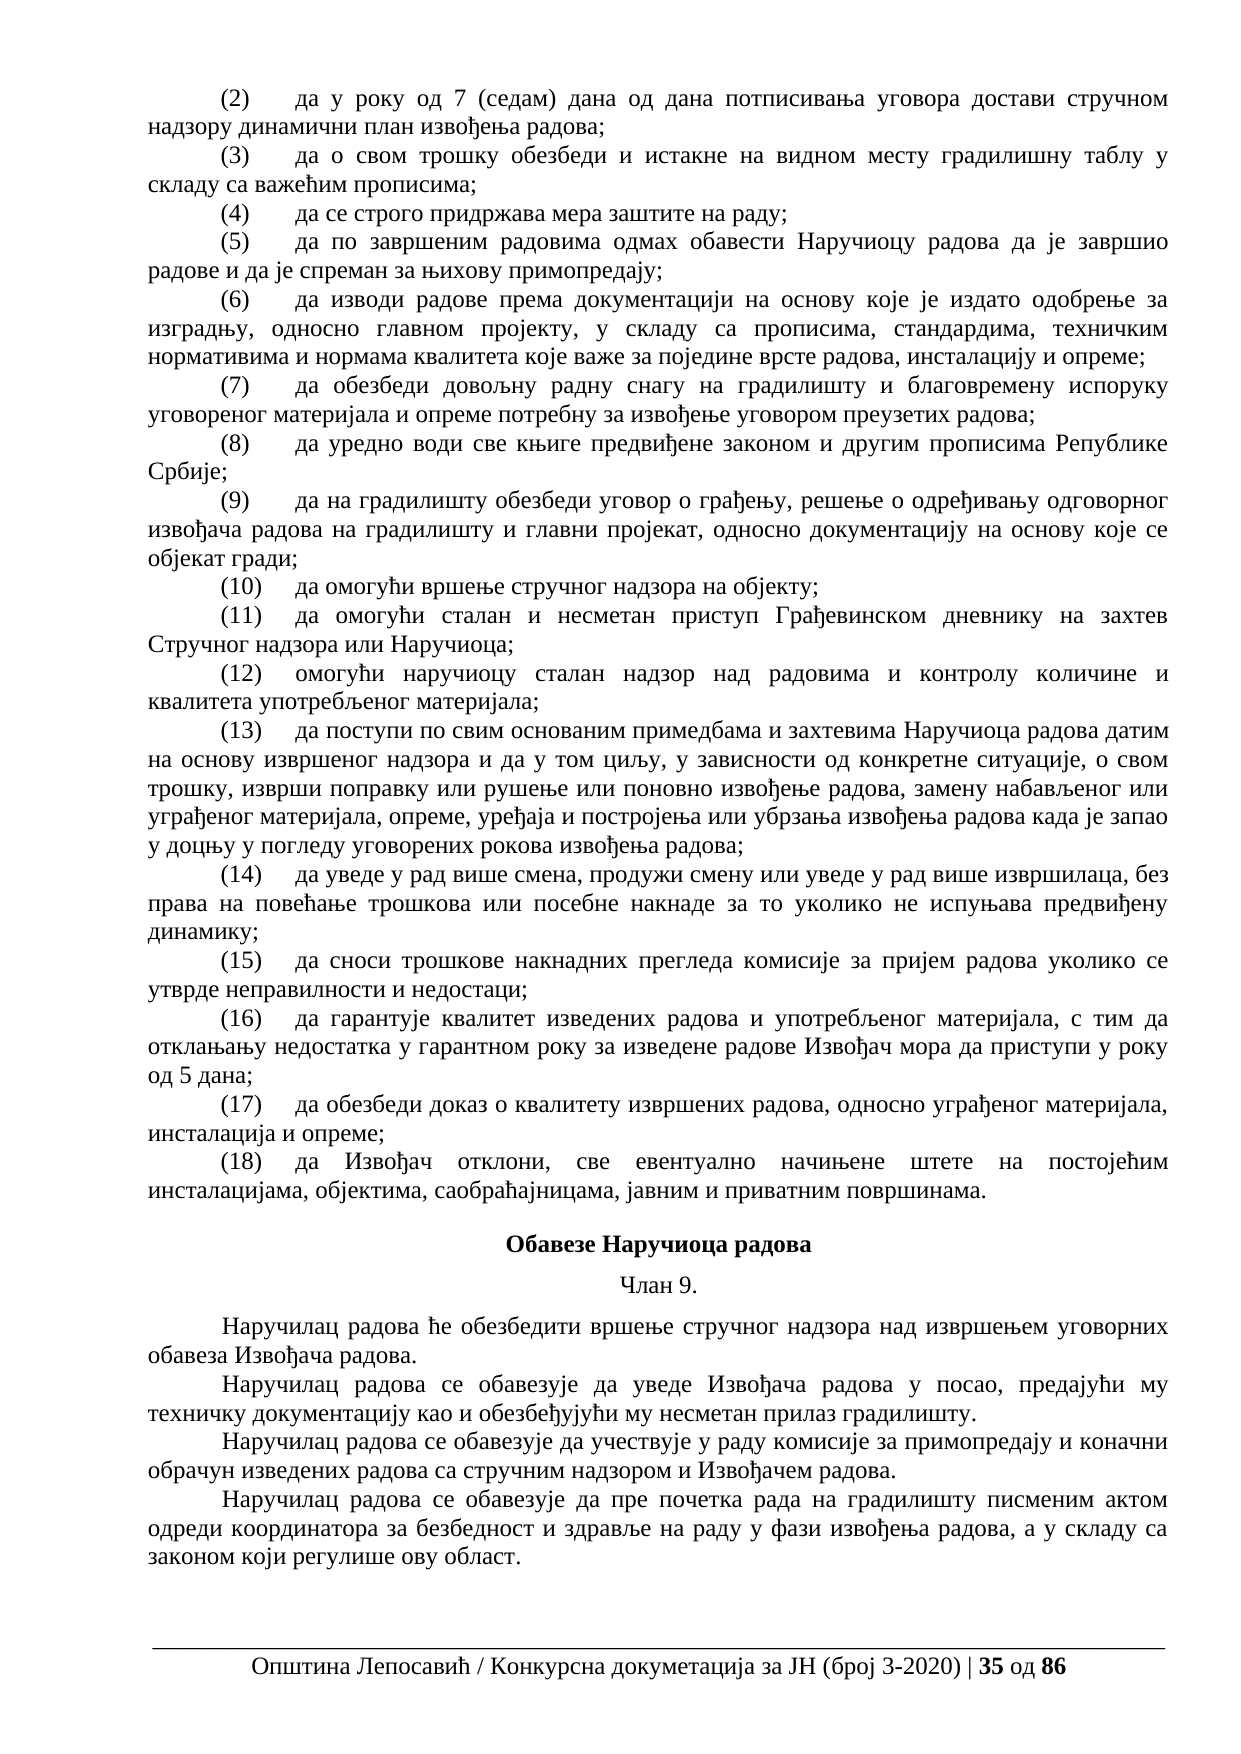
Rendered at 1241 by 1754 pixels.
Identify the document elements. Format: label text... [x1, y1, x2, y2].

list да о свом трошку обезбеди и истакне на видном месту градилишну таблу у складу са важећим прописима; [148, 140, 1169, 198]
list да обезбеди довољну радну снагу на градилишту и благовремену испоруку уговореног материјала и опреме потребну за извођење уговором преузетих радова; [148, 370, 1169, 428]
list да омогући вршење стручног надзора на објекту; [148, 571, 1169, 600]
list да гарантује квалитет изведених радова и употребљеног материјала, с тим да отклањању недостатка у гарантном року за изведене радове Извођач мора да приступи у року од 5 дана; [148, 1003, 1169, 1089]
list да сноси трошкове накнадних прегледа комисије за пријем радова уколико се утврде неправилности и недостаци; [148, 945, 1169, 1003]
list да изводи радове према документацији на основу које је издато одобрење за изградњу, односно главном пројекту, у складу са прописима, стандардима, техничким нормативима и нормама квалитета које важе за поједине врсте радова, инсталацију и опреме; [148, 284, 1169, 370]
list да се строго придржава мера заштите на раду; [148, 198, 1169, 226]
text Наручилац радова ће обезбедити вршење стручног надзора над извршењем уговорних обавеза Извођача радова. [148, 1311, 1169, 1369]
list да на градилишту обезбеди уговор о грађењу, решење о одређивању одговорног извођача радова на градилишту и главни пројекат, односно документацију на основу које се објекат гради; [148, 485, 1169, 571]
list да по завршеним радовима одмах обавести Наручиоцу радова да је завршио радове и да је спреман за њихову примопредају; [148, 226, 1169, 284]
text Обавезе Наручиоца радова [148, 1229, 1169, 1258]
text Наручилац радова се обавезује да уведе Извођача радова у посао, предајући му техничку документацију као и обезбеђујући му несметан прилаз градилишту. [148, 1369, 1169, 1426]
list да поступи по свим основаним примедбама и захтевима Наручиоца радова датим на основу извршеног надзора и да у том циљу, у зависности од конкретне ситуације, о свом трошку, изврши поправку или рушење или поновно извођење радова, замену набављеног или уграђеног материјала, опреме, уређаја и постројења или убрзања извођења радова када је запао у доцњу у погледу уговорених рокова извођења радова; [148, 715, 1169, 859]
list да омогући сталан и несметан приступ Грађевинском дневнику на захтев Стручног надзора или Наручиоца; [148, 600, 1169, 658]
list да обезбеди доказ о квалитету извршених радова, односно уграђеног материјала, инсталација и опреме; [148, 1089, 1169, 1146]
list омогући наручиоцу сталан надзор над радовима и контролу количине и квалитета употребљеног материјала; [148, 658, 1169, 715]
text Наручилац радова се обавезује да пре почетка рада на градилишту писменим актом одреди координатора за безбедност и здравље на раду у фази извођења радова, а у складу са законом који регулише ову област. [148, 1484, 1169, 1570]
list да уведе у рад више смена, продужи смену или уведе у рад више извршилаца, без права на повећање трошкова или посебне накнаде за то уколико не испуњава предвиђену динамику; [148, 859, 1169, 945]
list да у року од 7 (седам) дана од дана потписивања уговора достави стручном надзору динамични план извођења радова; [148, 83, 1169, 140]
text Члан 9. [148, 1270, 1169, 1299]
list да уредно води све књиге предвиђене законом и другим прописима Републике Србије; [148, 428, 1169, 485]
text Наручилац радова се обавезује да учествује у раду комисије за примопредају и коначни обрачун изведених радова са стручним надзором и Извођачем радова. [148, 1426, 1169, 1484]
list да Извођач отклони, све евентуално начињене штете на постојећим инсталацијама, објектима, саобраћајницама, јавним и приватним површинама. [148, 1146, 1169, 1204]
